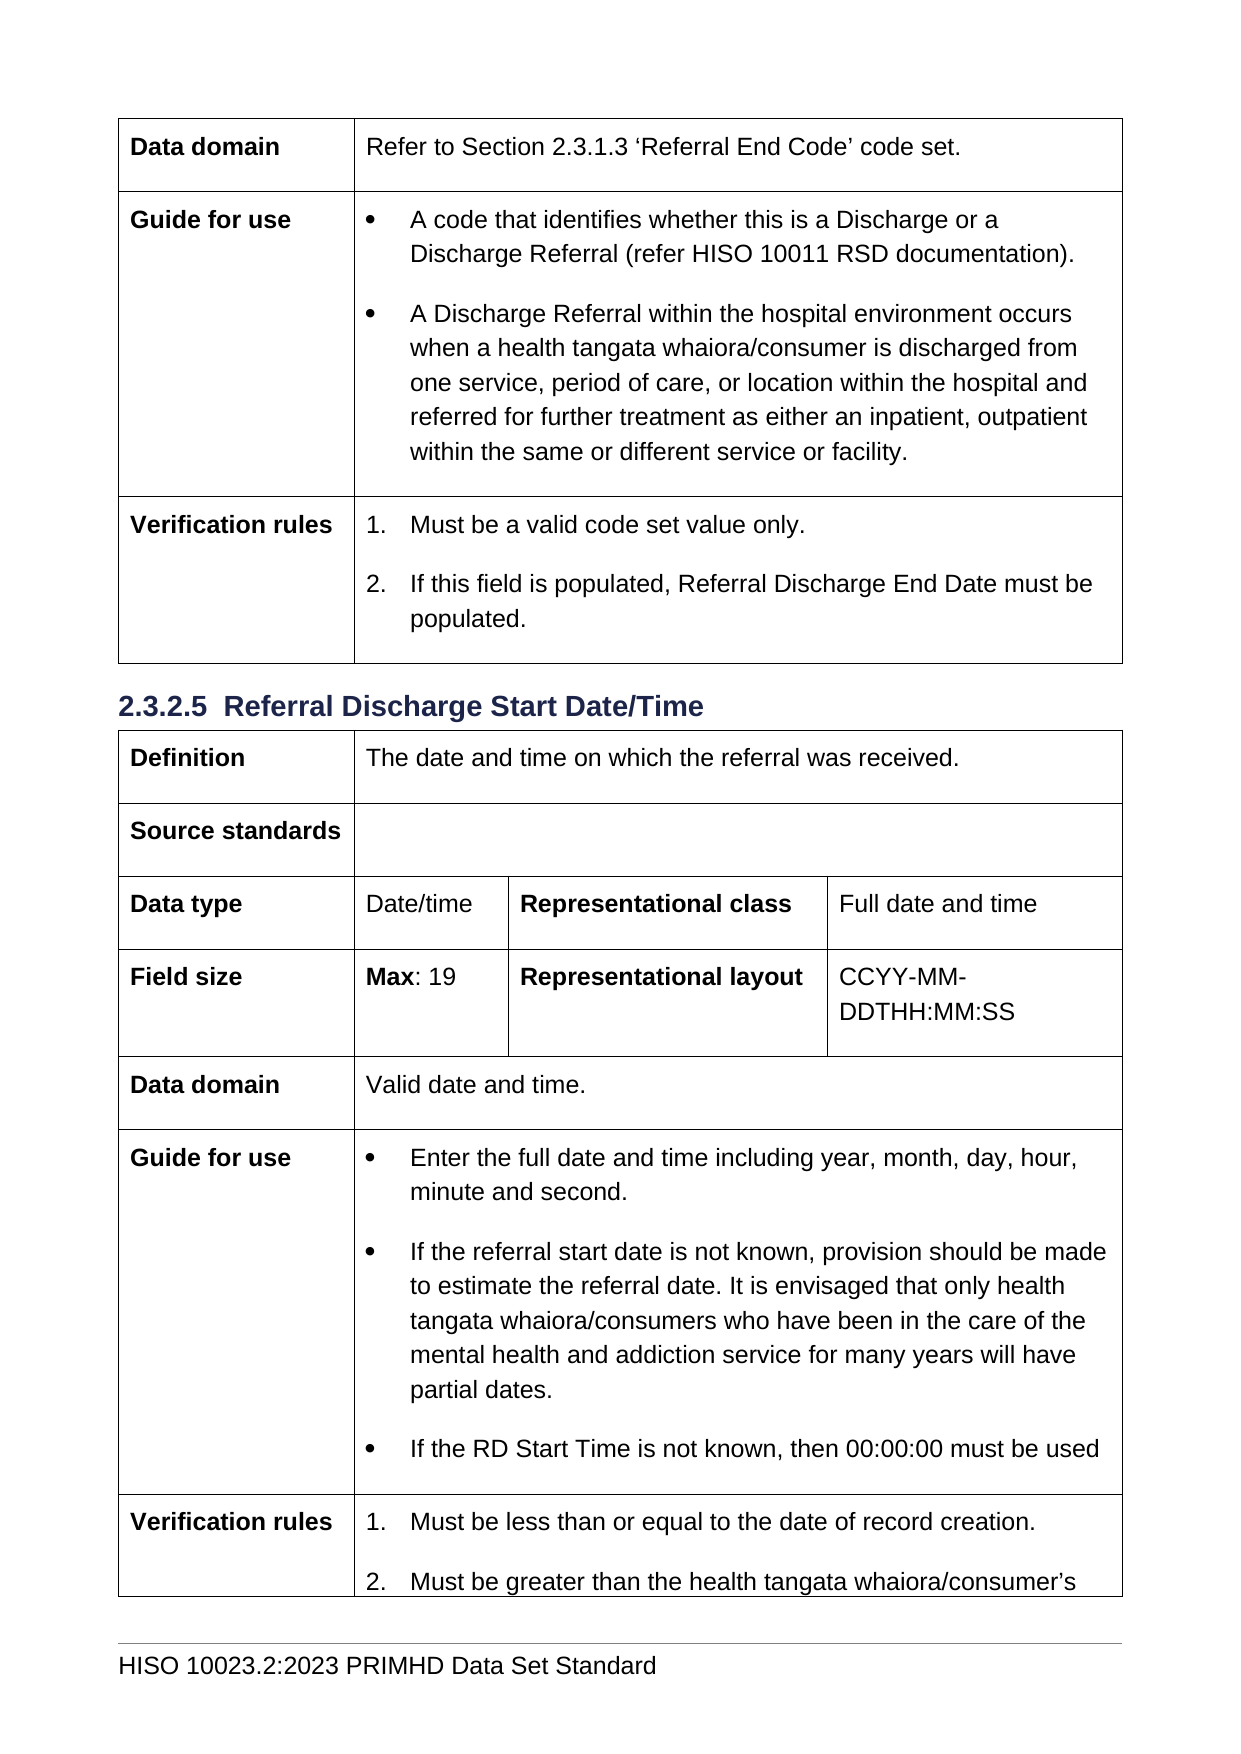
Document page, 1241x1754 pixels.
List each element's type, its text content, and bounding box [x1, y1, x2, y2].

table_cell Verification rules [119, 497, 354, 663]
table_cell Data type [119, 877, 354, 948]
table_cell Must be a valid code set value only. If this field is populated, Referral Discharge End Date must be populated. [355, 497, 1122, 663]
table_cell Source standards [119, 804, 354, 876]
table_cell Data domain [119, 119, 354, 191]
table_cell Representational class [509, 877, 827, 948]
table_cell A code that identifies whether this is a Discharge or a Discharge Referral (refer HISO 10011 RSD documentation). A Discharge Referral within the hospital environment occurs when a health tangata whaiora/consumer is discharged from one service, period of care, or location within the hospital and referred for further treatment as either an inpatient, outpatient within the same or different service or facility. [355, 192, 1122, 496]
table_cell Representational layout [509, 950, 827, 1056]
table_header The date and time on which the referral was received. [355, 731, 1122, 802]
table_cell Refer to Section 2.3.1.3 ‘Referral End Code’ code set. [355, 119, 1122, 191]
table_cell Enter the full date and time including year, month, day, hour, minute and second. If the referral start date is not known, provision should be made to estimate the referral date. It is envisaged that only health tangata whaiora/consumers who have been in the care of the mental health and addiction service for many years will have partial dates. If the RD Start Time is not known, then must be used [355, 1130, 1122, 1494]
table_cell Date/time [355, 877, 508, 948]
table_cell Valid date and time. [355, 1057, 1122, 1129]
table_cell Max: 19 [355, 950, 508, 1056]
table_cell Data domain [119, 1057, 354, 1129]
table_header Definition [119, 731, 354, 802]
table_cell Verification rules [119, 1495, 354, 1596]
table_cell Guide for use [119, 192, 354, 496]
table_cell CCYY-MM-DDTHH:MM:SS [828, 950, 1122, 1056]
subtitle 2.3.2.5 Referral Discharge Start Date/Time [118, 689, 1122, 723]
table_cell Guide for use [119, 1130, 354, 1494]
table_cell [355, 1495, 1122, 1596]
table_cell [355, 804, 1122, 876]
table_cell Full date and time [828, 877, 1122, 948]
table_cell Field size [119, 950, 354, 1056]
